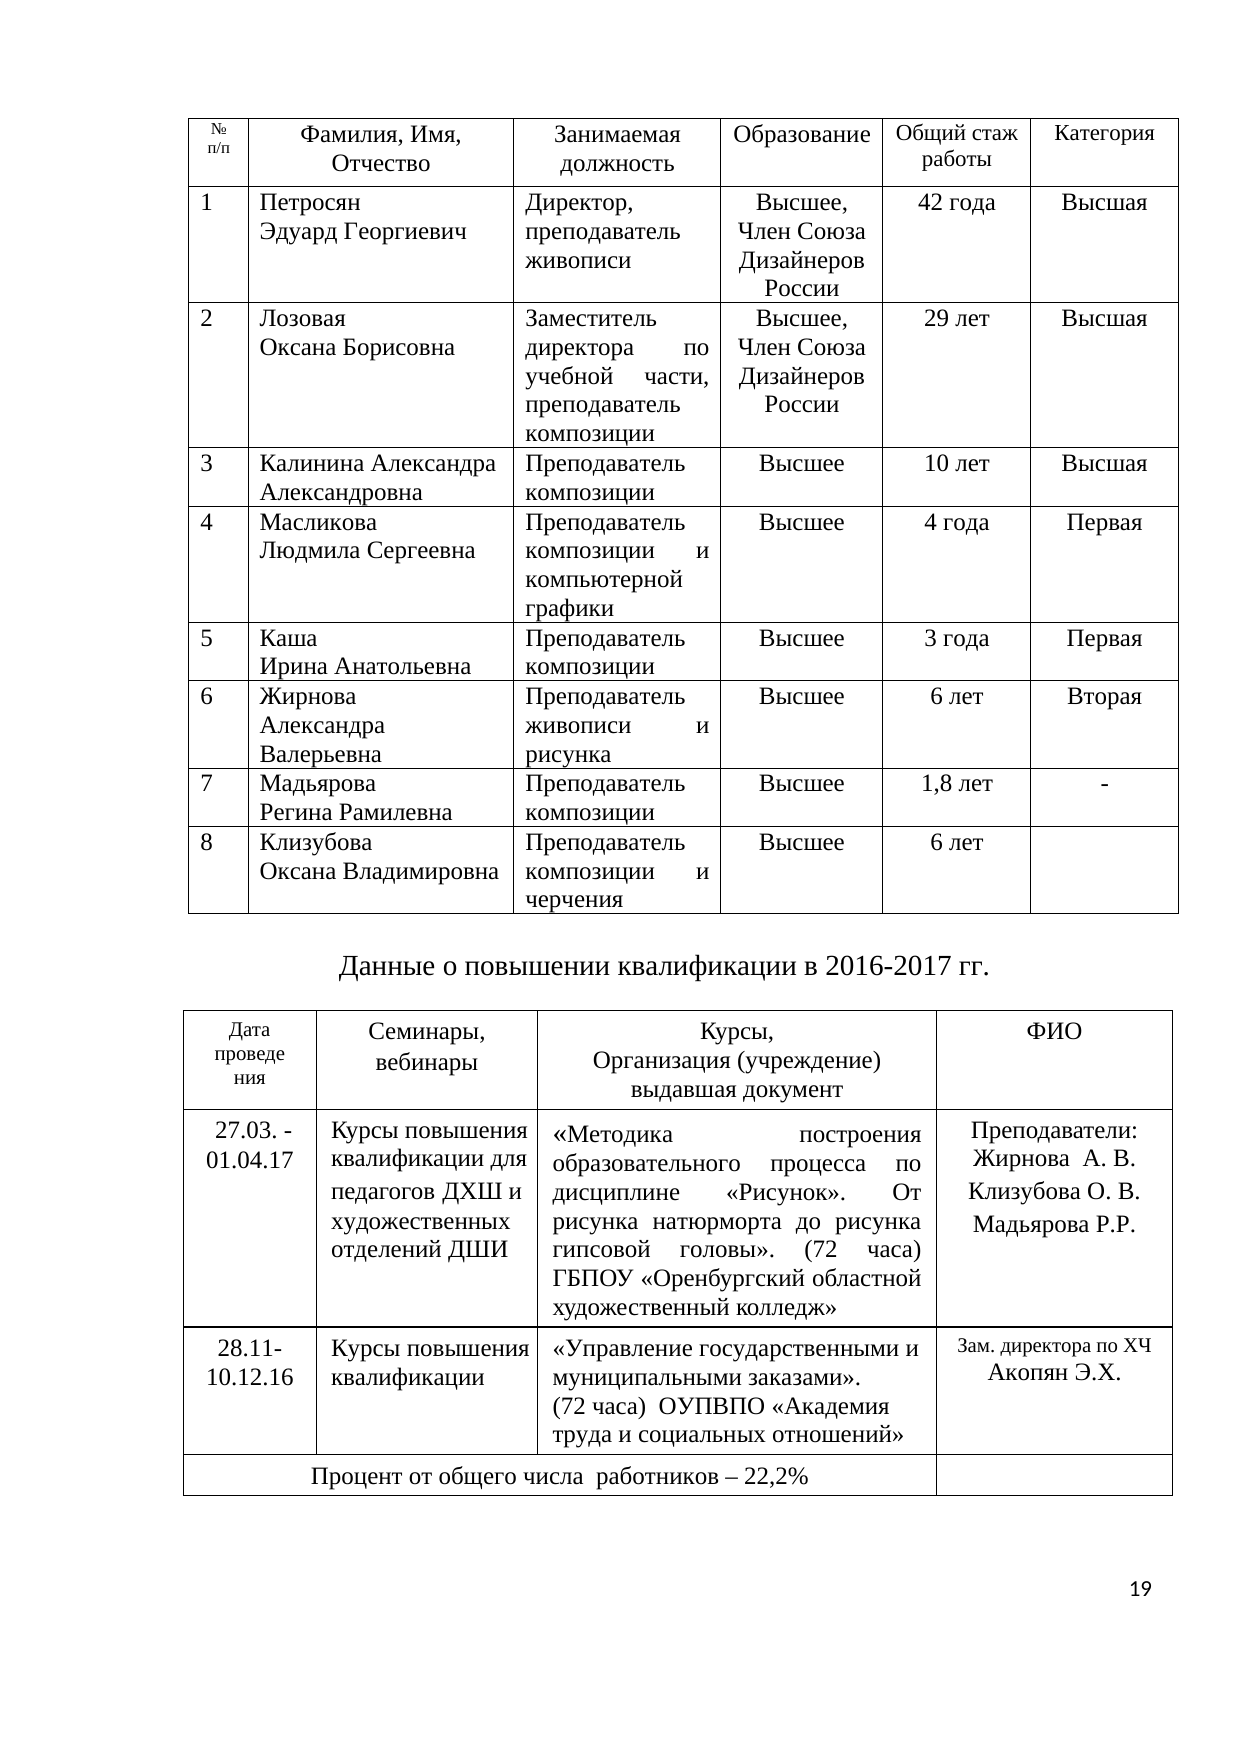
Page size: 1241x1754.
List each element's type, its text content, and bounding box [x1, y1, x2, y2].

table_cell Первая [1031, 623, 1178, 680]
table_cell Высшее [721, 507, 882, 622]
table_cell Высшее [721, 681, 882, 767]
table_cell 27.03. - 01.04.17 [184, 1110, 316, 1326]
table_cell [937, 1455, 1172, 1495]
table_cell Директор, преподаватель живописи [514, 187, 720, 302]
table_cell 42 года [883, 187, 1030, 302]
table_cell 28.11-10.12.16 [184, 1328, 316, 1454]
table_header Образование [721, 119, 882, 186]
table_header Семинары, вебинары [317, 1011, 537, 1108]
table_cell Курсы повышения квалификации для педагогов ДХШ и художественных отделений ДШИ [317, 1110, 537, 1326]
table_cell 1 [189, 187, 248, 302]
table_cell Преподаватель композиции [514, 448, 720, 506]
table_cell Клизубова Оксана Владимировна [249, 827, 513, 913]
table_cell Мадьярова Регина Рамилевна [249, 769, 513, 826]
table_cell Высшая [1031, 187, 1178, 302]
table_cell 2 [189, 303, 248, 447]
table_cell Высшее [721, 769, 882, 826]
table_cell 4 [189, 507, 248, 622]
table_cell Каша Ирина Анатольевна [249, 623, 513, 680]
table_cell Преподаватели: Жирнова А. В. Клизубова О. В. Мадьярова Р.Р. [937, 1110, 1172, 1326]
table_cell Калинина Александра Александровна [249, 448, 513, 506]
table_cell Петросян Эдуард Георгиевич [249, 187, 513, 302]
table_cell 8 [189, 827, 248, 913]
table_cell - [1031, 769, 1178, 826]
table_cell Курсы повышения квалификации [317, 1328, 537, 1454]
table_cell Преподаватель живописи и рисунка [514, 681, 720, 767]
table_cell 6 лет [883, 681, 1030, 767]
table_cell Масликова Людмила Сергеевна [249, 507, 513, 622]
table_cell Высшая [1031, 303, 1178, 447]
table_header Курсы, Организация (учреждение) выдавшая документ [538, 1011, 936, 1108]
table_cell «Методика построения образовательного процесса по дисциплине «Рисунок». От рисунка натюрморта до рисунка гипсовой головы». (72 часа) ГБПОУ «Оренбургский областной художественный колледж» [538, 1110, 936, 1326]
table_header Общий стаж работы [883, 119, 1030, 186]
table_header № п/п [189, 119, 248, 186]
table_cell Высшая [1031, 448, 1178, 506]
table_cell Вторая [1031, 681, 1178, 767]
text Данные о повышении квалификации в 2016-2017 гг. [177, 948, 1152, 981]
table_cell Зам. директора по ХЧ Акопян Э.Х. [937, 1328, 1172, 1454]
table_cell 29 лет [883, 303, 1030, 447]
table_cell Преподаватель композиции и черчения [514, 827, 720, 913]
table_cell 3 года [883, 623, 1030, 680]
table_cell Высшее, Член Союза Дизайнеров России [721, 303, 882, 447]
table_cell Преподаватель композиции [514, 769, 720, 826]
table_cell Процент от общего числа работников – 22,2% [184, 1455, 936, 1495]
table_cell Заместитель директора по учебной части, преподаватель композиции [514, 303, 720, 447]
table_cell Преподаватель композиции и компьютерной графики [514, 507, 720, 622]
table_cell Высшее [721, 827, 882, 913]
table_header Категория [1031, 119, 1178, 186]
table_cell 7 [189, 769, 248, 826]
table_cell Лозовая Оксана Борисовна [249, 303, 513, 447]
table_cell Высшее [721, 623, 882, 680]
table_cell «Управление государственными и муниципальными заказами». (72 часа) ОУПВПО «Академия труда и социальных отношений» [538, 1328, 936, 1454]
table_cell Первая [1031, 507, 1178, 622]
table_cell Высшее [721, 448, 882, 506]
table_cell 3 [189, 448, 248, 506]
table_cell 6 [189, 681, 248, 767]
table_cell Высшее, Член Союза Дизайнеров России [721, 187, 882, 302]
table_header ФИО [937, 1011, 1172, 1108]
table_header Дата проведе ния [184, 1011, 316, 1108]
table_cell 1,8 лет [883, 769, 1030, 826]
table_cell 6 лет [883, 827, 1030, 913]
table_cell Жирнова Александра Валерьевна [249, 681, 513, 767]
table_header Занимаемая должность [514, 119, 720, 186]
table_header Фамилия, Имя, Отчество [249, 119, 513, 186]
table_cell [1031, 827, 1178, 913]
table_cell Преподаватель композиции [514, 623, 720, 680]
table_cell 5 [189, 623, 248, 680]
table_cell 4 года [883, 507, 1030, 622]
table_cell 10 лет [883, 448, 1030, 506]
